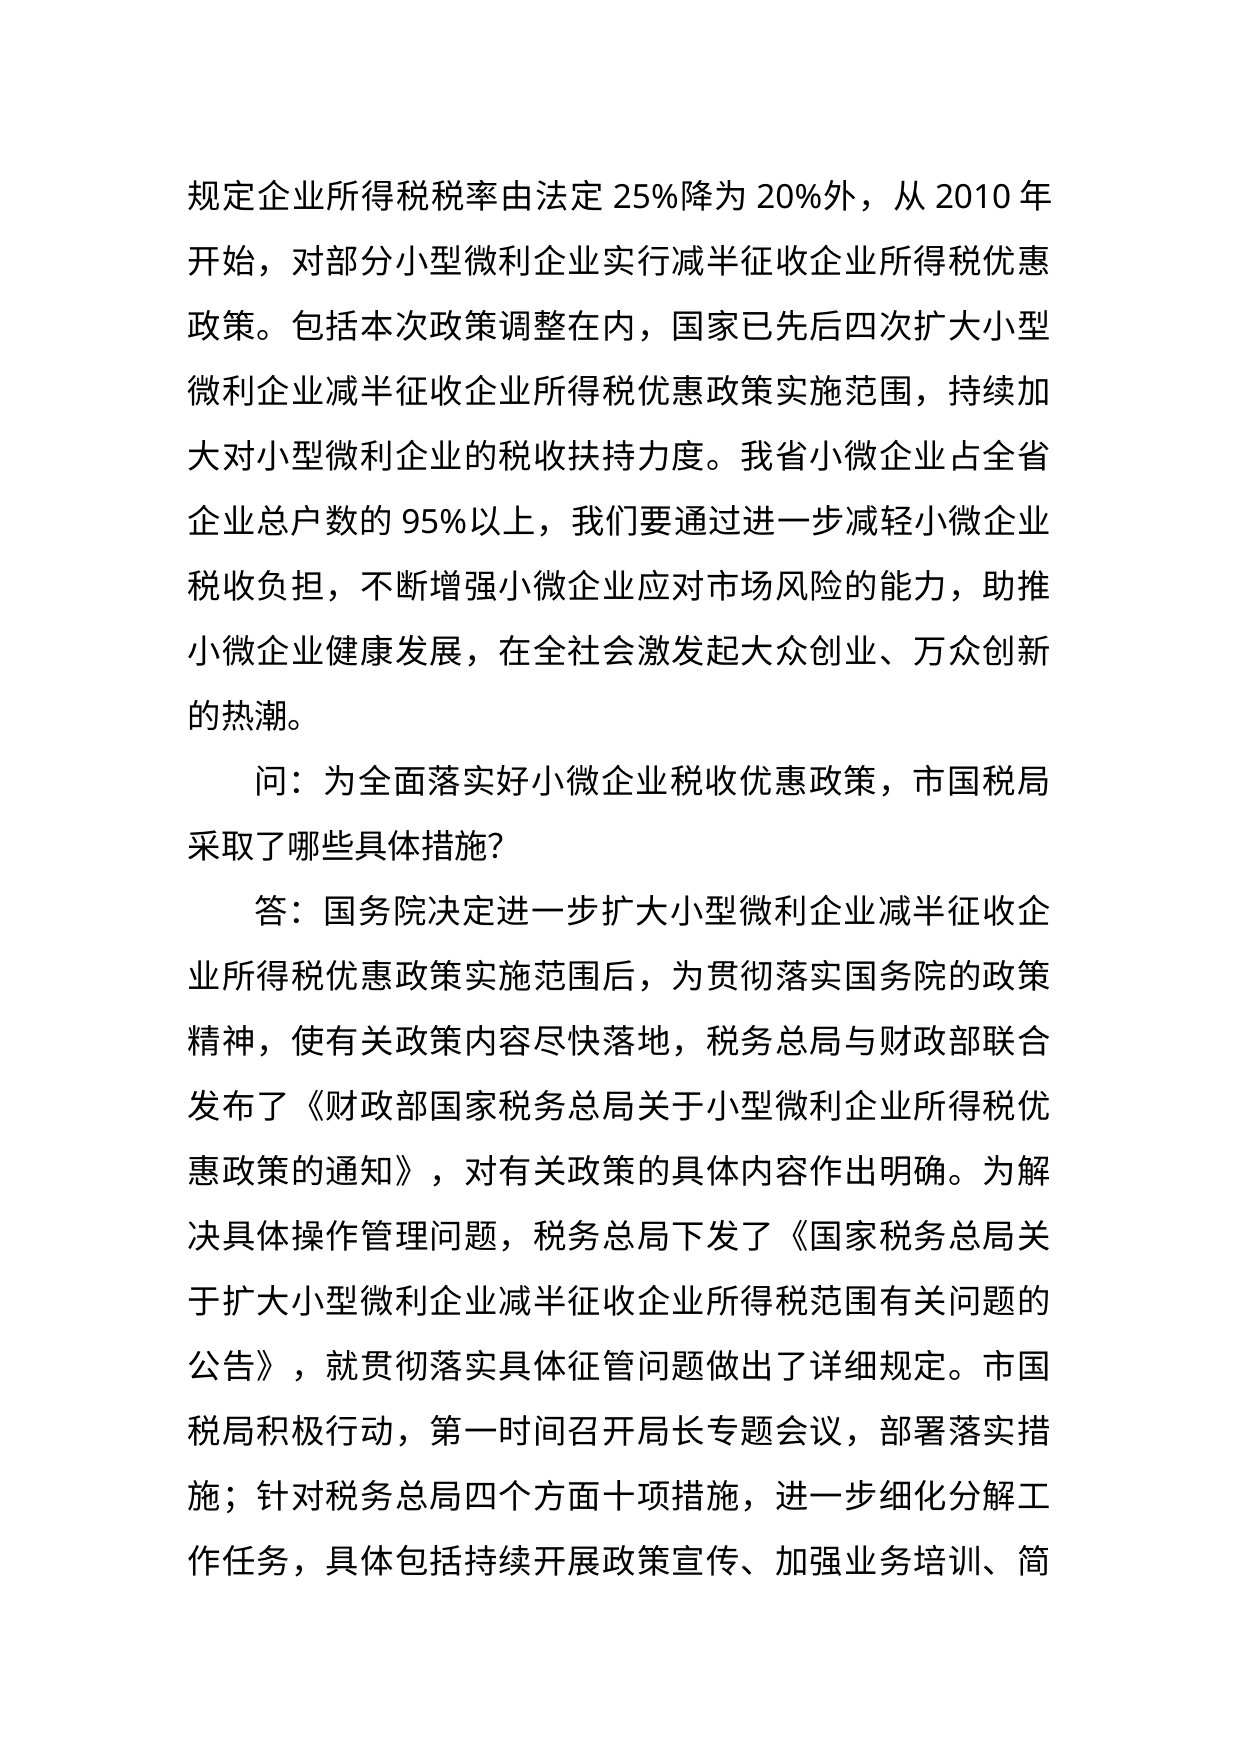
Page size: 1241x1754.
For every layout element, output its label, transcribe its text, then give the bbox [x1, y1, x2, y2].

text 问：为全面落实好小微企业税收优惠政策，市国税局采取了哪些具体措施？ [187, 747, 1053, 877]
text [187, 877, 1053, 1592]
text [187, 162, 1053, 747]
